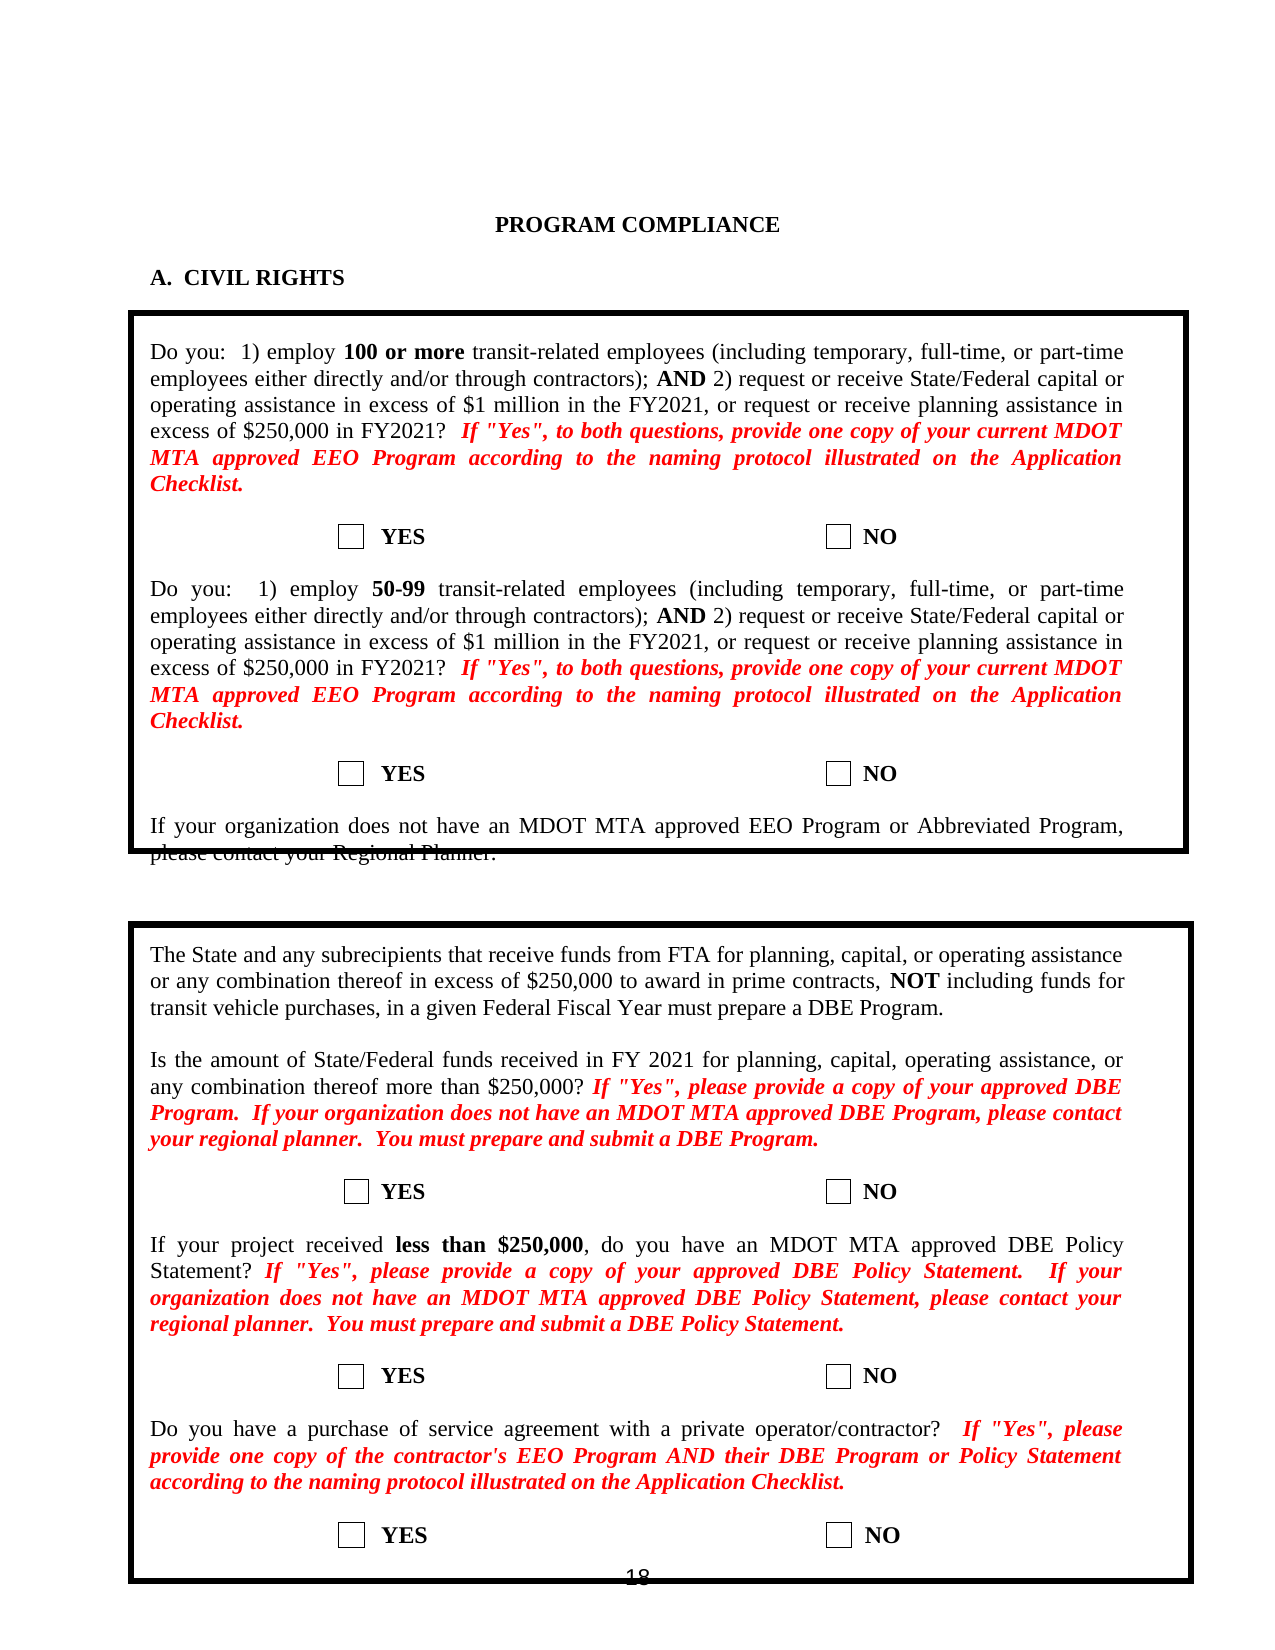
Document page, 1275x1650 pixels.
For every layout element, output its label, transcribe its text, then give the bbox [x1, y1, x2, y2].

text If your project received less than $250,000, do you have an MDOT MTA approved DBE Policy Statement? If "Yes", please provide a copy of your approved DBE Policy Statement. If your organization does not have an MDOT MTA approved DBE Policy Statement, please contact your regional planner. You must prepare and submit a DBE Policy Statement. [150, 1231, 1125, 1336]
text YES NO [262, 760, 1125, 786]
text YES NO [262, 1521, 1125, 1548]
text A. CIVIL RIGHTS [150, 264, 1125, 290]
text Do you have a purchase of service agreement with a private operator/contractor? If "Yes", please provide one copy of the contractor's EEO Program AND their DBE Program or Policy Statement according to the naming protocol illustrated on the Application Checklist. [150, 1415, 1125, 1494]
text YES NO [262, 523, 1125, 549]
text Do you: 1) employ 100 or more transit-related employees (including temporary, full-time, or part-time employees either directly and/or through contractors); AND 2) request or receive State/Federal capital or operating assistance in excess of $1 million in the FY2021, or request or receive planning assistance in excess of $250,000 in FY2021? If "Yes", to both questions, provide one copy of your current MDOT MTA approved EEO Program according to the naming protocol illustrated on the Application Checklist. [150, 338, 1125, 496]
text YES NO [262, 1363, 1125, 1389]
text Do you: 1) employ 50-99 transit-related employees (including temporary, full-time, or part-time employees either directly and/or through contractors); AND 2) request or receive State/Federal capital or operating assistance in excess of $1 million in the FY2021, or request or receive planning assistance in excess of $250,000 in FY2021? If "Yes", to both questions, provide one copy of your current MDOT MTA approved EEO Program according to the naming protocol illustrated on the Application Checklist. [150, 575, 1125, 733]
text The State and any subrecipients that receive funds from FTA for planning, capital, or operating assistance or any combination thereof in excess of $250,000 to award in prime contracts, NOT including funds for transit vehicle purchases, in a given Federal Fiscal Year must prepare a DBE Program. [150, 941, 1125, 1020]
text If your organization does not have an MDOT MTA approved EEO Program or Abbreviated Program, please contact your Regional Planner. [150, 813, 1125, 865]
text Is the amount of State/Federal funds received in FY 2021 for planning, capital, operating assistance, or any combination thereof more than $250,000? If "Yes", please provide a copy of your approved DBE Program. If your organization does not have an MDOT MTA approved DBE Program, please contact your regional planner. You must prepare and submit a DBE Program. [150, 1046, 1125, 1152]
text PROGRAM COMPLIANCE [150, 211, 1125, 237]
text YES NO [262, 1178, 1125, 1204]
